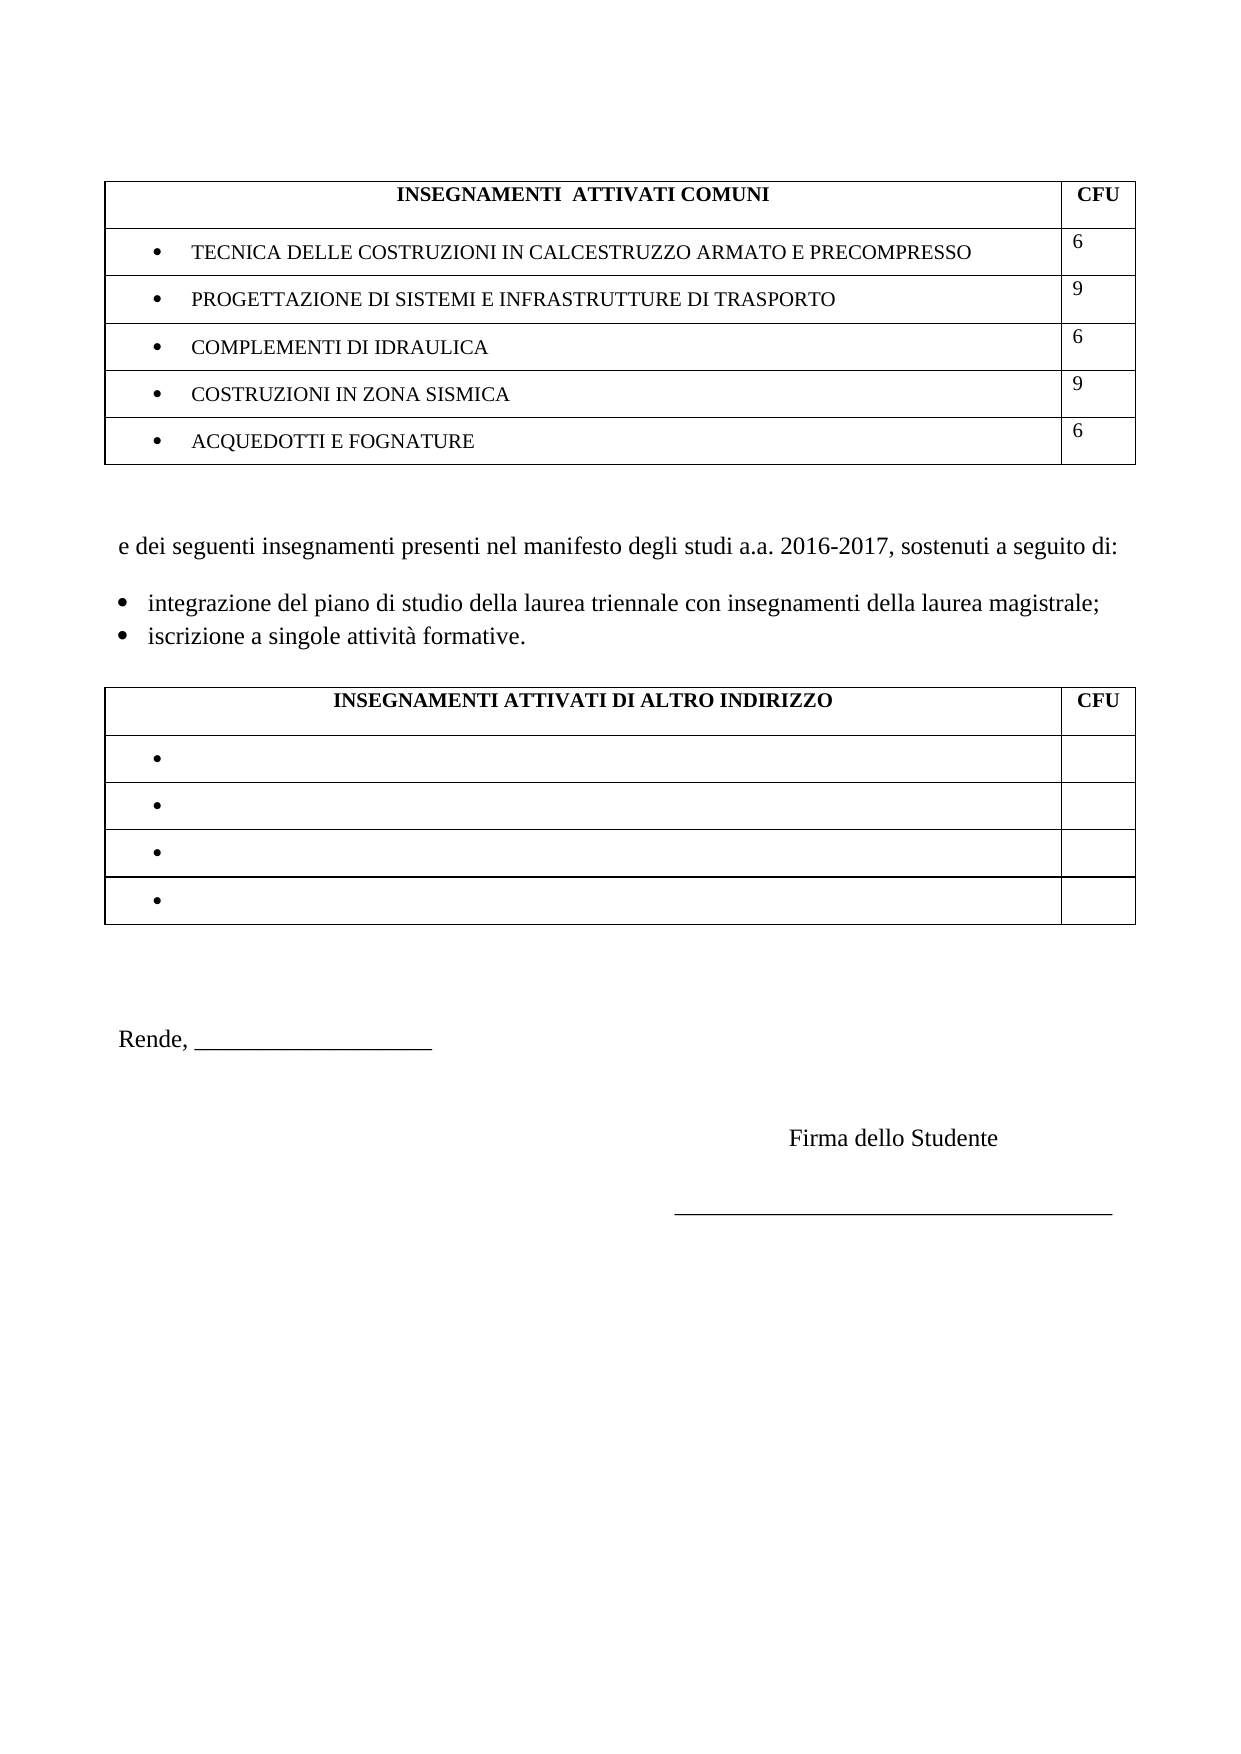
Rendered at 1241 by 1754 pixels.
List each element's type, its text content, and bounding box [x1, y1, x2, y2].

table_header INSEGNAMENTI ATTIVATI COMUNI [106, 182, 1061, 228]
table_header CFU [1062, 688, 1135, 734]
table_header CFU [1062, 182, 1135, 228]
table_cell 6 [1062, 229, 1135, 275]
table_cell [106, 783, 1061, 829]
table_cell COMPLEMENTI DI IDRAULICA [106, 324, 1061, 370]
table_cell [1062, 783, 1135, 829]
table_cell [106, 736, 1061, 782]
table_header INSEGNAMENTI ATTIVATI DI ALTRO INDIRIZZO [106, 688, 1061, 734]
text Firma dello Studente [664, 1123, 1122, 1152]
text ___________________________________ [664, 1189, 1122, 1218]
table_cell ACQUEDOTTI E FOGNATURE [106, 418, 1061, 464]
text Rende, ___________________ [118, 1024, 1122, 1053]
table_cell [1062, 830, 1135, 876]
table_cell 6 [1062, 418, 1135, 464]
table_cell 9 [1062, 371, 1135, 417]
table_cell COSTRUZIONI IN ZONA SISMICA [106, 371, 1061, 417]
table_cell [106, 830, 1061, 876]
table_cell [1062, 736, 1135, 782]
table_cell 9 [1062, 276, 1135, 322]
table_cell [106, 878, 1061, 924]
table_cell TECNICA DELLE COSTRUZIONI IN CALCESTRUZZO ARMATO E PRECOMPRESSO [106, 229, 1061, 275]
table_cell 6 [1062, 324, 1135, 370]
table_cell [1062, 878, 1135, 924]
list integrazione del piano di studio della laurea triennale con insegnamenti della laurea magistrale; [118, 588, 1122, 617]
table_cell PROGETTAZIONE DI SISTEMI E INFRASTRUTTURE DI TRASPORTO [106, 276, 1061, 322]
text e dei seguenti insegnamenti presenti nel manifesto degli studi a.a. 2016-2017, sostenuti a seguito di: [118, 531, 1122, 560]
list iscrizione a singole attività formative. [118, 621, 1122, 650]
